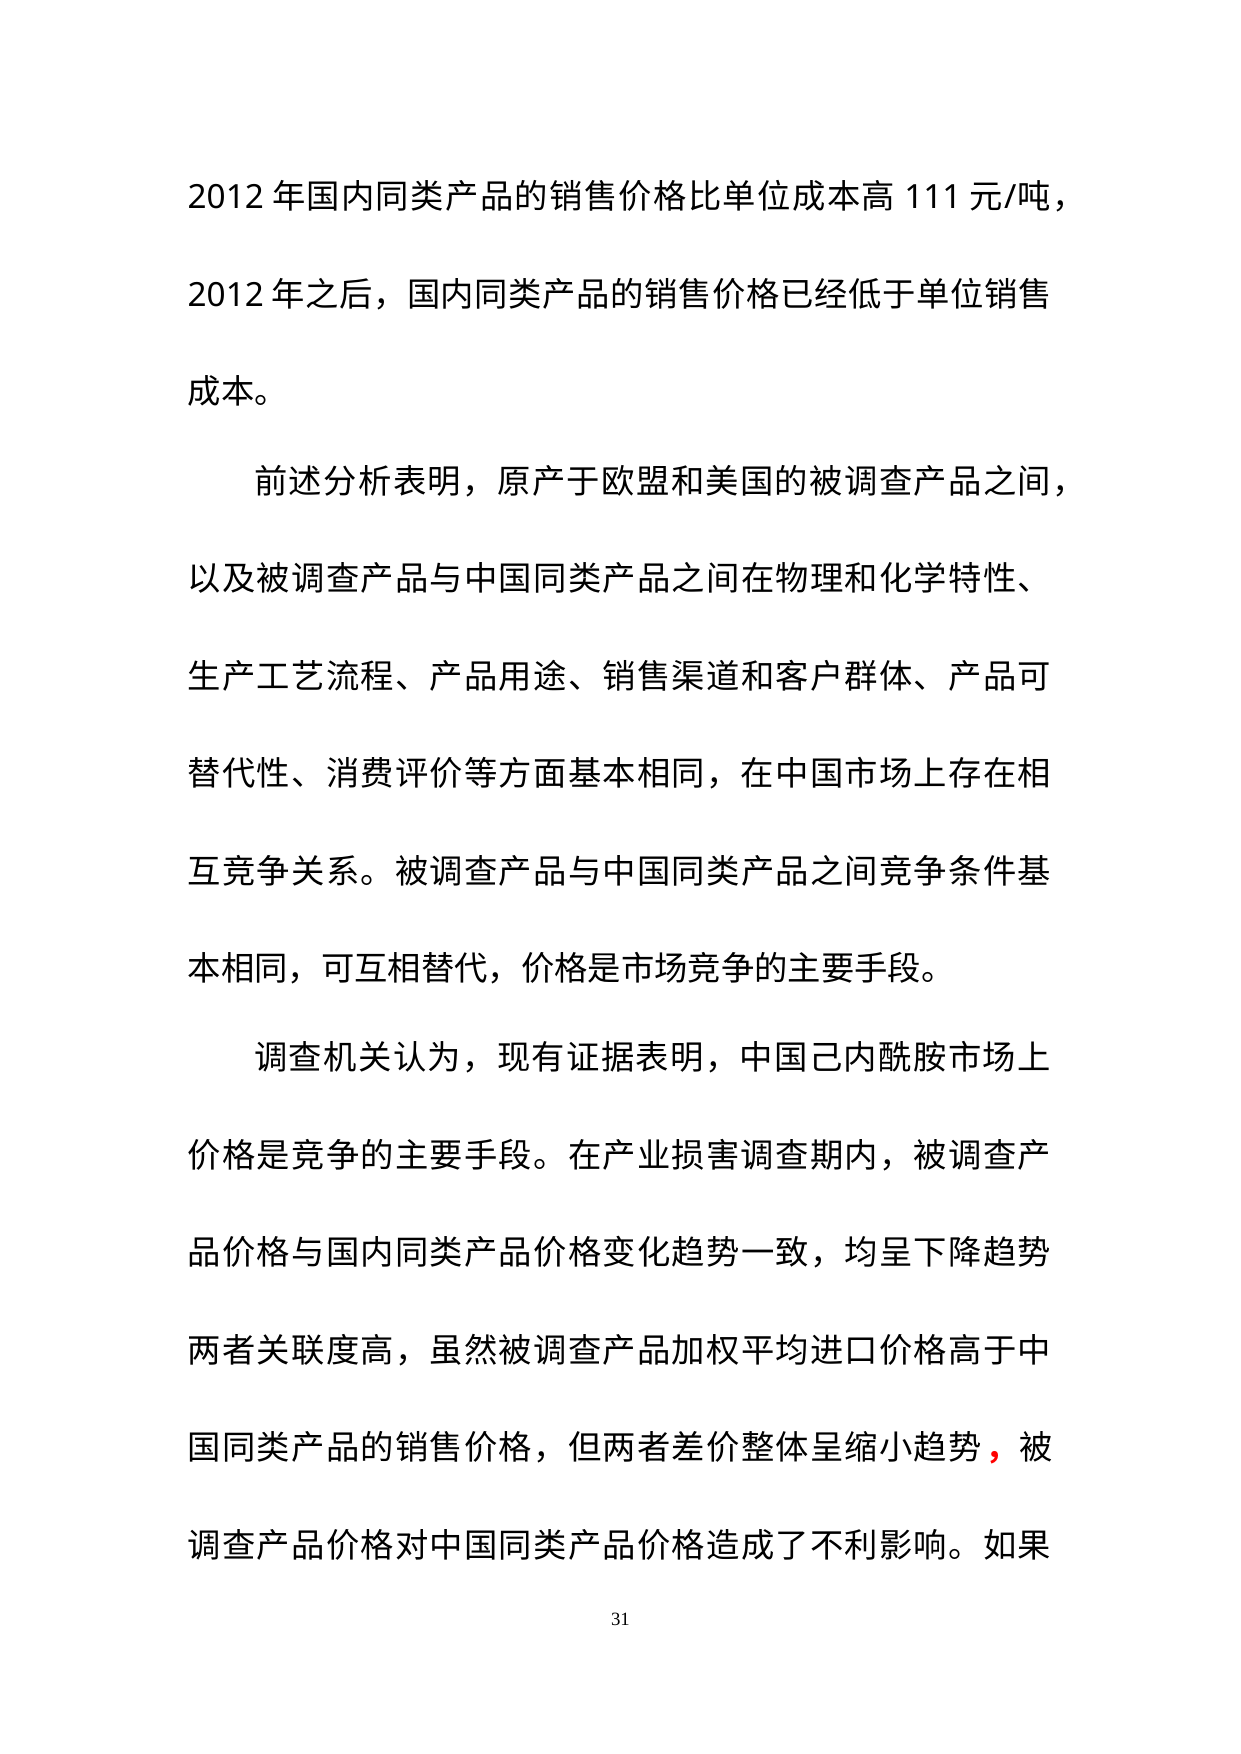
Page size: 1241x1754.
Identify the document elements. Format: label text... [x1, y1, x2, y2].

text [187, 1023, 1053, 1575]
text 前述分析表明，原产于欧盟和美国的被调查产品之间，以及被调查产品与中国同类产品之间在物理和化学特性、生产工艺流程、产品用途、销售渠道和客户群体、产品可替代性、消费评价等方面基本相同，在中国市场上存在相互竞争关系。被调查产品与中国同类产品之间竞争条件基本相同，可互相替代，价格是市场竞争的主要手段。 [187, 446, 1053, 998]
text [187, 162, 1053, 422]
